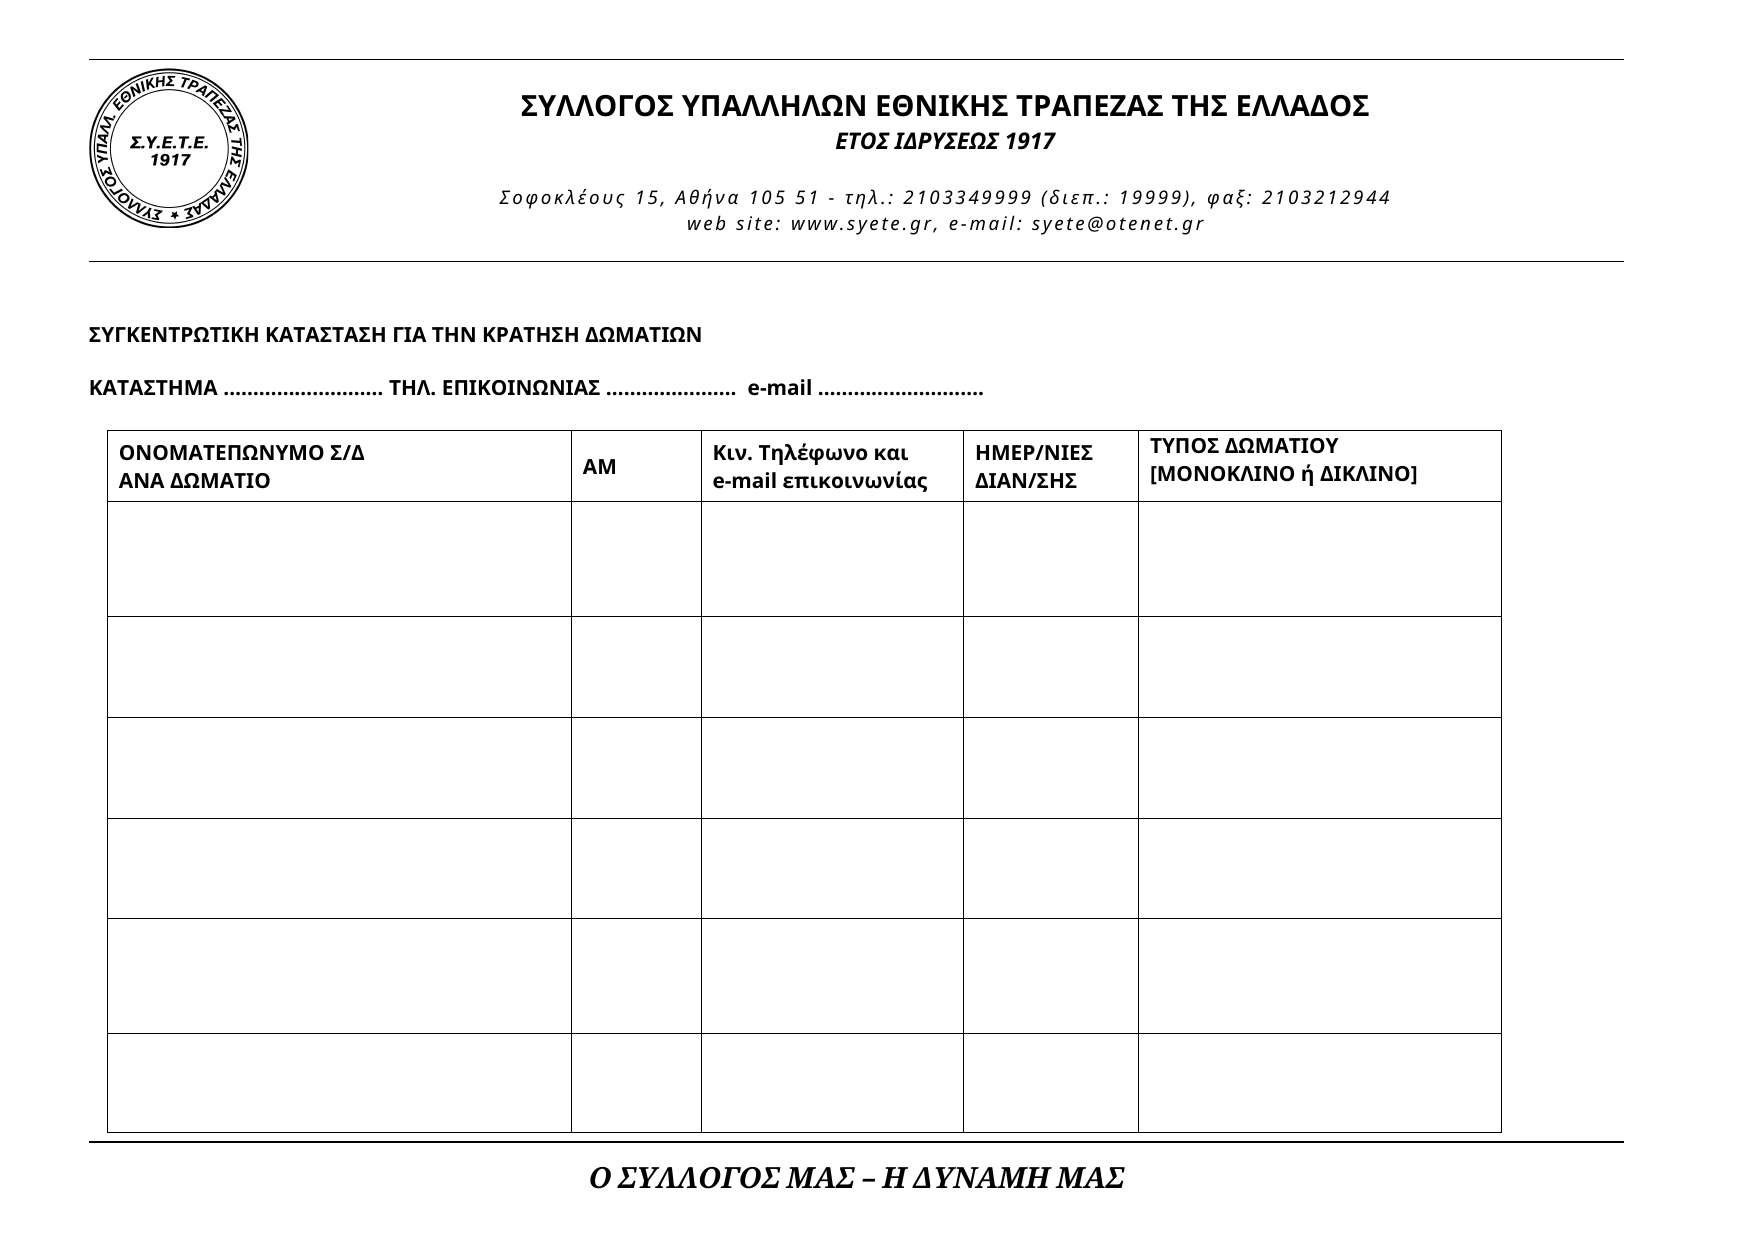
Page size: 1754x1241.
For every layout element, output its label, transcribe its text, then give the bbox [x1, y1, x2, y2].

text ΕΤΟΣ ΙΔΡΥΣΕΩΣ 1917 [266, 124, 1624, 156]
table_cell [1139, 718, 1501, 817]
table_cell [964, 502, 1138, 616]
table_cell [702, 502, 963, 616]
table_cell [572, 502, 701, 616]
picture [89, 68, 249, 228]
table_cell [702, 1034, 963, 1132]
table_cell [572, 617, 701, 717]
table_header HΜΕΡ/ΝΙΕΣ ΔΙΑΝ/ΣΗΣ [964, 431, 1138, 501]
table_cell [1139, 502, 1501, 616]
table_cell [964, 819, 1138, 918]
table_cell [702, 819, 963, 918]
table_cell [702, 617, 963, 717]
table_cell [108, 718, 571, 817]
text web site: www.syete.gr, e-mail: syete@otenet.gr [266, 210, 1624, 236]
text ΣΥΛΛΟΓΟΣ ΥΠΑΛΛΗΛΩΝ ΕΘΝΙΚΗΣ ΤΡΑΠΕΖΑΣ ΤΗΣ ΕΛΛΑΔΟΣ [266, 85, 1624, 124]
table_cell [1139, 819, 1501, 918]
table_cell [964, 1034, 1138, 1132]
text ΣΥΓΚΕΝΤΡΩΤΙΚΗ ΚΑΤΑΣΤΑΣΗ ΓΙΑ ΤΗΝ ΚΡΑΤΗΣΗ ΔΩΜΑΤΙΩΝ [89, 320, 1624, 348]
table_cell [964, 718, 1138, 817]
table_header ΤΥΠΟΣ ΔΩΜΑΤΙΟΥ [ΜΟΝΟΚΛΙΝΟ ή ΔΙΚΛΙΝΟ] [1139, 431, 1501, 501]
table_cell [108, 617, 571, 717]
table_cell [108, 1034, 571, 1132]
table_cell [108, 819, 571, 918]
text ΚΑΤΑΣΤΗΜΑ ……………………… ΤΗΛ. ΕΠΙΚΟΙΝΩΝΙΑΣ …………………. e-mail ………………………. [89, 373, 1624, 402]
table_cell [702, 718, 963, 817]
table_cell [964, 919, 1138, 1033]
table_cell [1139, 617, 1501, 717]
table_cell [572, 1034, 701, 1132]
table_cell [108, 502, 571, 616]
table_cell [572, 919, 701, 1033]
table_cell [108, 919, 571, 1033]
table_cell [572, 718, 701, 817]
table_cell [1139, 919, 1501, 1033]
table_header Κιν. Τηλέφωνο και e-mail επικοινωνίας [702, 431, 963, 501]
table_cell [1139, 1034, 1501, 1132]
text Σοφοκλέους 15, Αθήνα 105 51 - τηλ.: 2103349999 (διεπ.: 19999), φαξ: 2103212944 [266, 184, 1624, 210]
table_cell [572, 819, 701, 918]
table_header ΑΜ [572, 431, 701, 501]
table_cell [702, 919, 963, 1033]
table_header ΟΝΟΜΑΤΕΠΩΝΥΜΟ Σ/Δ ΑΝΑ ΔΩΜΑΤΙΟ [108, 431, 571, 501]
table_cell [964, 617, 1138, 717]
